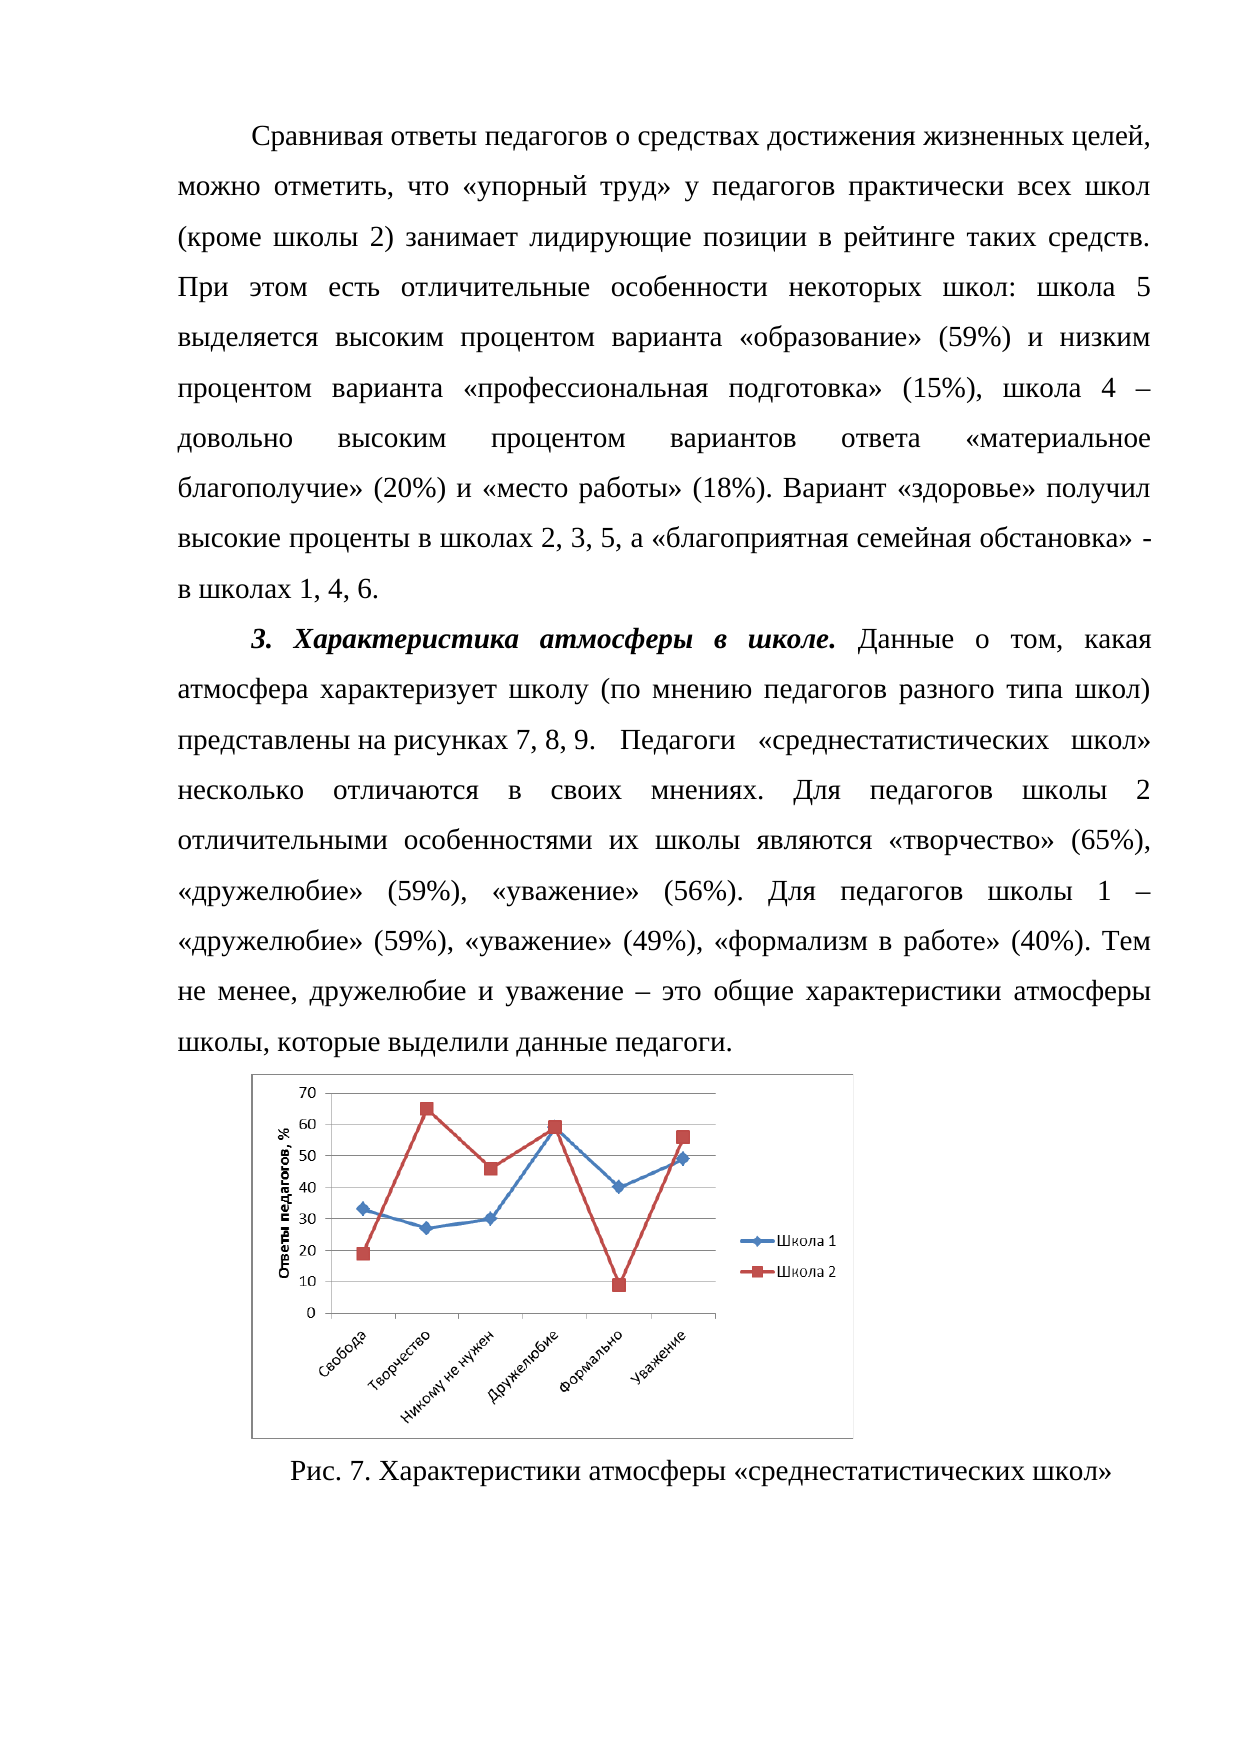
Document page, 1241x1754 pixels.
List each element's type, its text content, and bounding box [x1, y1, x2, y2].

text 3. Характеристика атмосферы в школе. Данные о том, какая атмосфера характеризует школу (по мнению педагогов разного типа школ) представлены на рисунках 7, 8, 9. Педагоги «среднестатистических школ» несколько отличаются в своих мнениях. Для педагогов школы 2 отличительными особенностями их школы являются «творчество» (65%), «дружелюбие» (59%), «уважение» (56%). Для педагогов школы 1 – «дружелюбие» (59%), «уважение» (49%), «формализм в работе» (40%). Тем не менее, дружелюбие и уважение – это общие характеристики атмосферы школы, которые выделили данные педагоги. [177, 621, 1152, 1057]
text Рис. 7. Характеристики атмосферы «среднестатистических школ» [177, 1453, 1152, 1486]
picture [251, 1074, 854, 1439]
text Сравнивая ответы педагогов о средствах достижения жизненных целей, можно отметить, что «упорный труд» у педагогов практически всех школ (кроме школы 2) занимает лидирующие позиции в рейтинге таких средств. При этом есть отличительные особенности некоторых школ: школа 5 выделяется высоким процентом варианта «образование» (59%) и низким процентом варианта «профессиональная подготовка» (15%), школа 4 – довольно высоким процентом вариантов ответа «материальное благополучие» (20%) и «место работы» (18%). Вариант «здоровье» получил высокие проценты в школах 2, 3, 5, а «благоприятная семейная обстановка» - в школах 1, 4, 6. [177, 118, 1152, 604]
